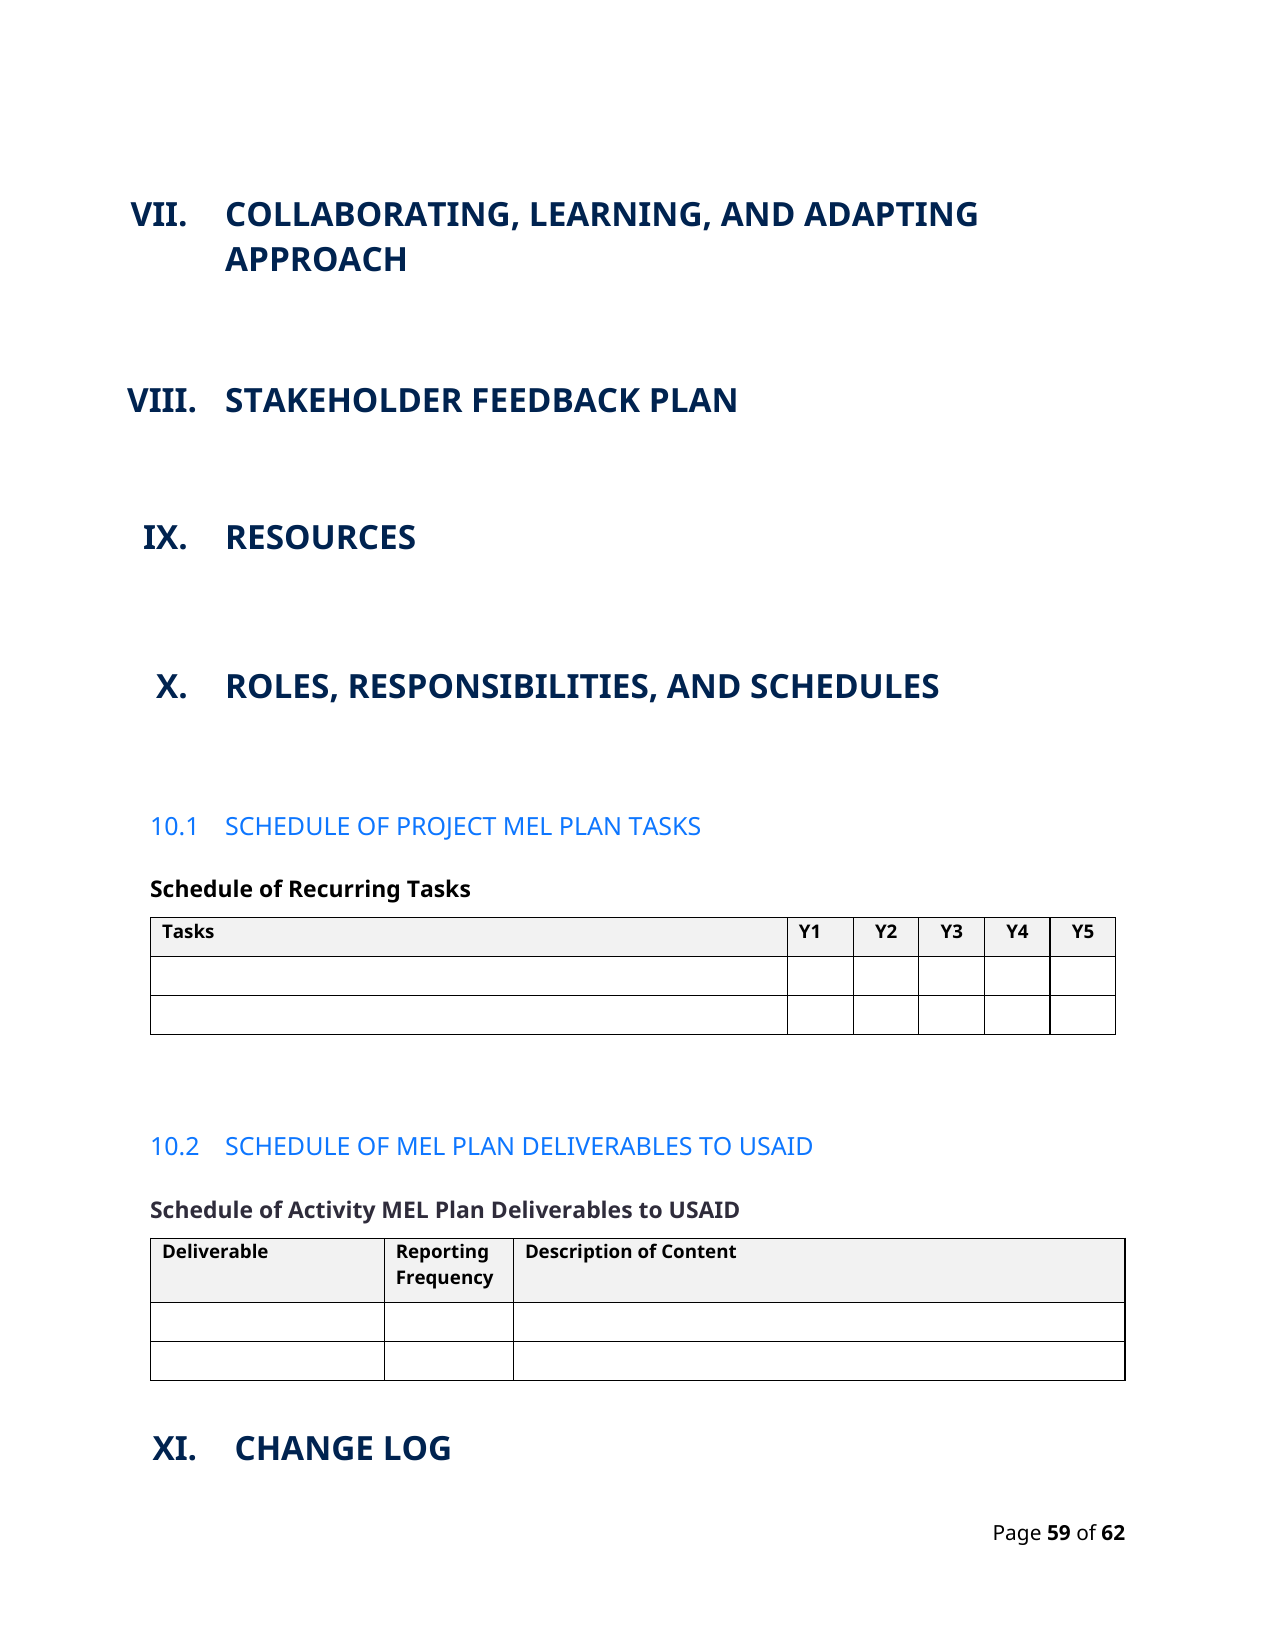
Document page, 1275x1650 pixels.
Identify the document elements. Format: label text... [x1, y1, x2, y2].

table_header Y5 [1051, 918, 1115, 956]
table_header Y2 [854, 918, 918, 956]
table_cell [151, 1303, 384, 1341]
table_cell [151, 957, 787, 995]
list ROLES, RESPONSIBILITIES, AND SCHEDULES [187, 663, 1125, 708]
table_header Y4 [985, 918, 1049, 956]
table_cell [1051, 996, 1115, 1034]
table_cell [385, 1342, 513, 1380]
list CHANGE LOG [197, 1425, 1125, 1471]
table_header Deliverable [151, 1239, 384, 1302]
table_cell [385, 1303, 513, 1341]
list STAKEHOLDER FEEDBACK PLAN [197, 377, 1125, 422]
table_cell [919, 996, 984, 1034]
table_cell [514, 1303, 1124, 1341]
table_header Reporting Frequency [385, 1239, 513, 1302]
table_header Tasks [151, 918, 787, 956]
text Schedule of Activity MEL Plan Deliverables to USAID [150, 1194, 1125, 1225]
table_cell [919, 957, 984, 995]
list COLLABORATING, LEARNING, AND ADAPTING APPROACH [187, 190, 1125, 281]
table_cell [788, 957, 853, 995]
table_cell [985, 996, 1049, 1034]
table_cell [1051, 957, 1115, 995]
table_cell [788, 996, 853, 1034]
table_cell [514, 1342, 1124, 1380]
table_cell [985, 957, 1049, 995]
text 10.1 SCHEDULE OF PROJECT MEL PLAN TASKS [150, 808, 1125, 842]
table_header Description of Content [514, 1239, 1124, 1302]
table_header Y1 [788, 918, 853, 956]
table_cell [151, 996, 787, 1034]
table_cell [854, 957, 918, 995]
table_cell [151, 1342, 384, 1380]
table_cell [854, 996, 918, 1034]
text Schedule of Recurring Tasks [150, 873, 1125, 905]
text 10.2 SCHEDULE OF MEL PLAN DELIVERABLES TO USAID [150, 1128, 1125, 1163]
list RESOURCES [187, 514, 1125, 559]
table_header Y3 [919, 918, 984, 956]
